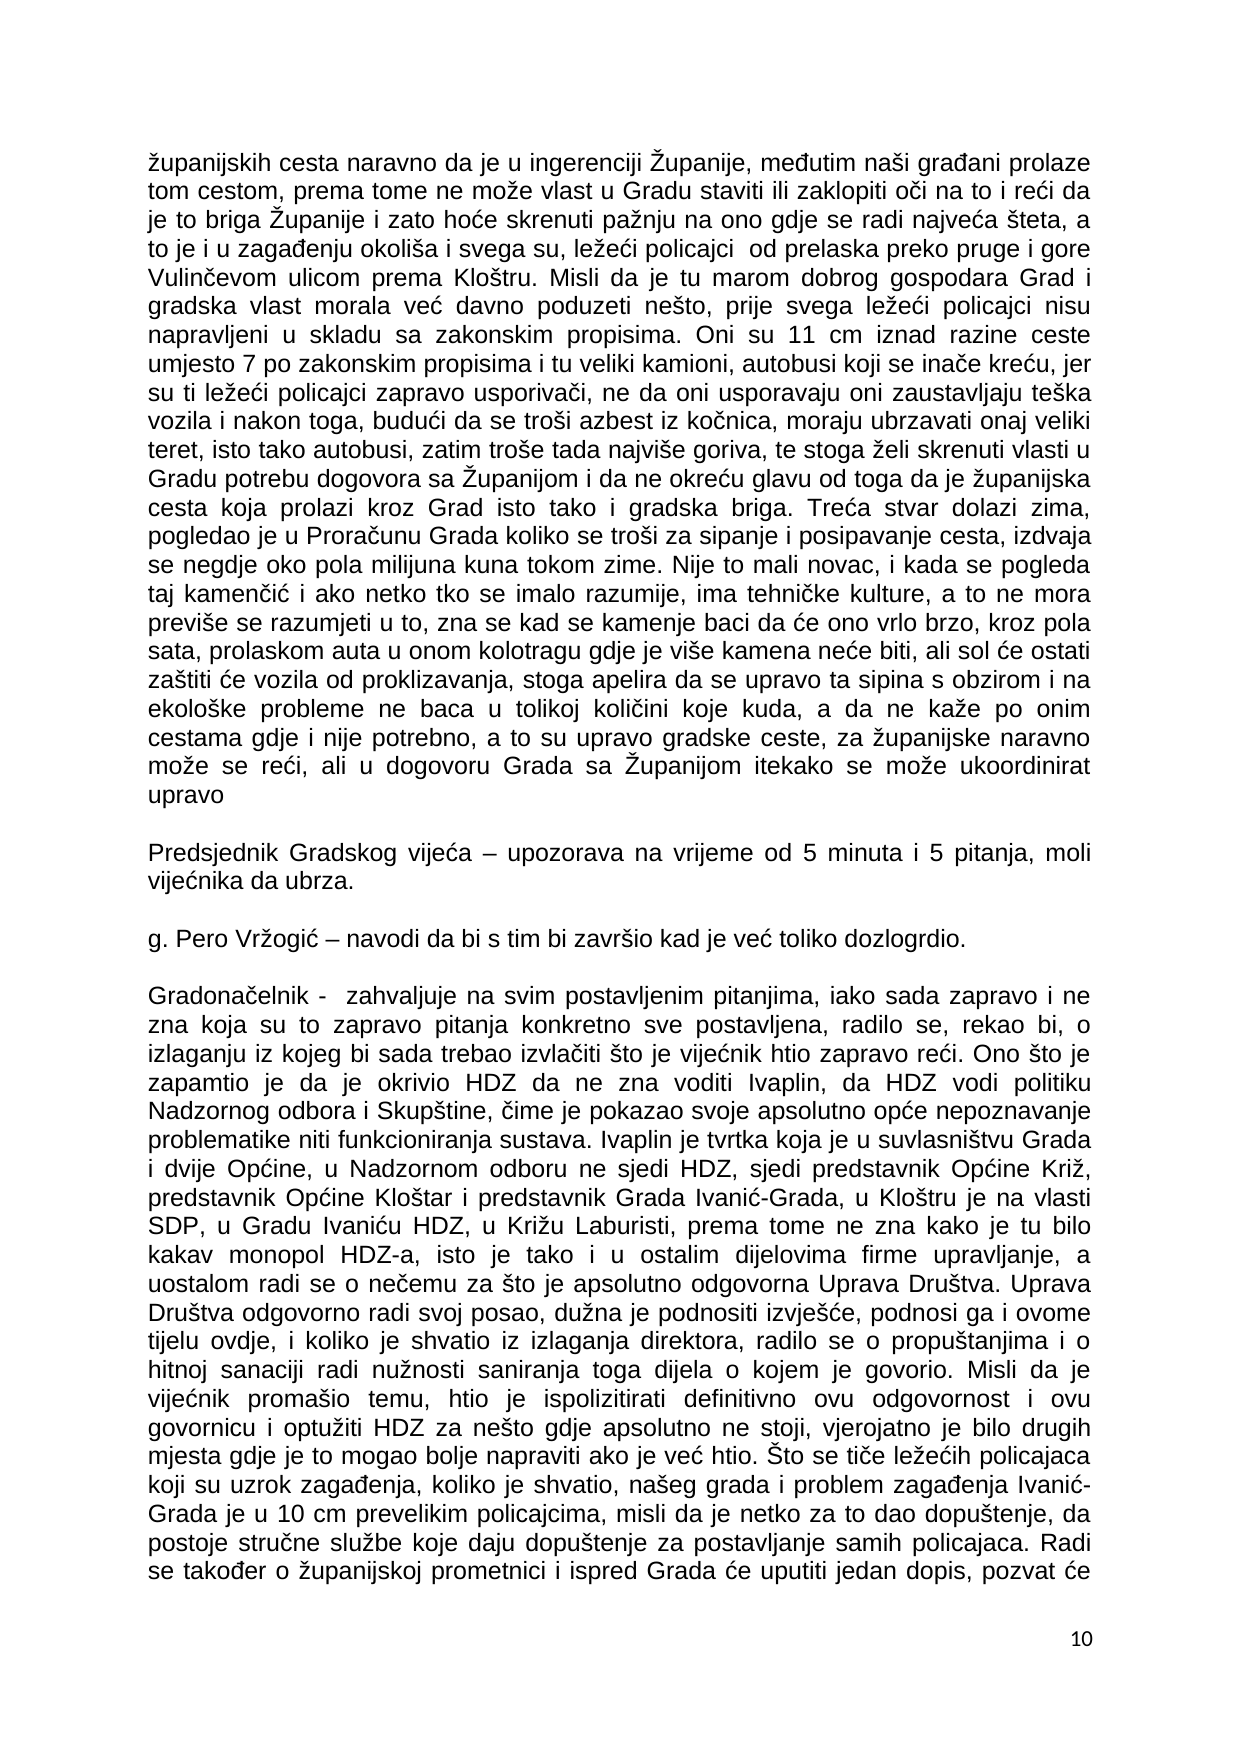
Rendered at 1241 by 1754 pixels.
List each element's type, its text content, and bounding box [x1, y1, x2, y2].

text g. Pero Vržogić – navodi da bi s tim bi završio kad je već toliko dozlogrdio. [148, 924, 1093, 953]
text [148, 148, 1093, 809]
text Predsjednik Gradskog vijeća – upozorava na vrijeme od 5 minuta i 5 pitanja, moli vijećnika da ubrza. [148, 838, 1093, 895]
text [148, 981, 1093, 1585]
